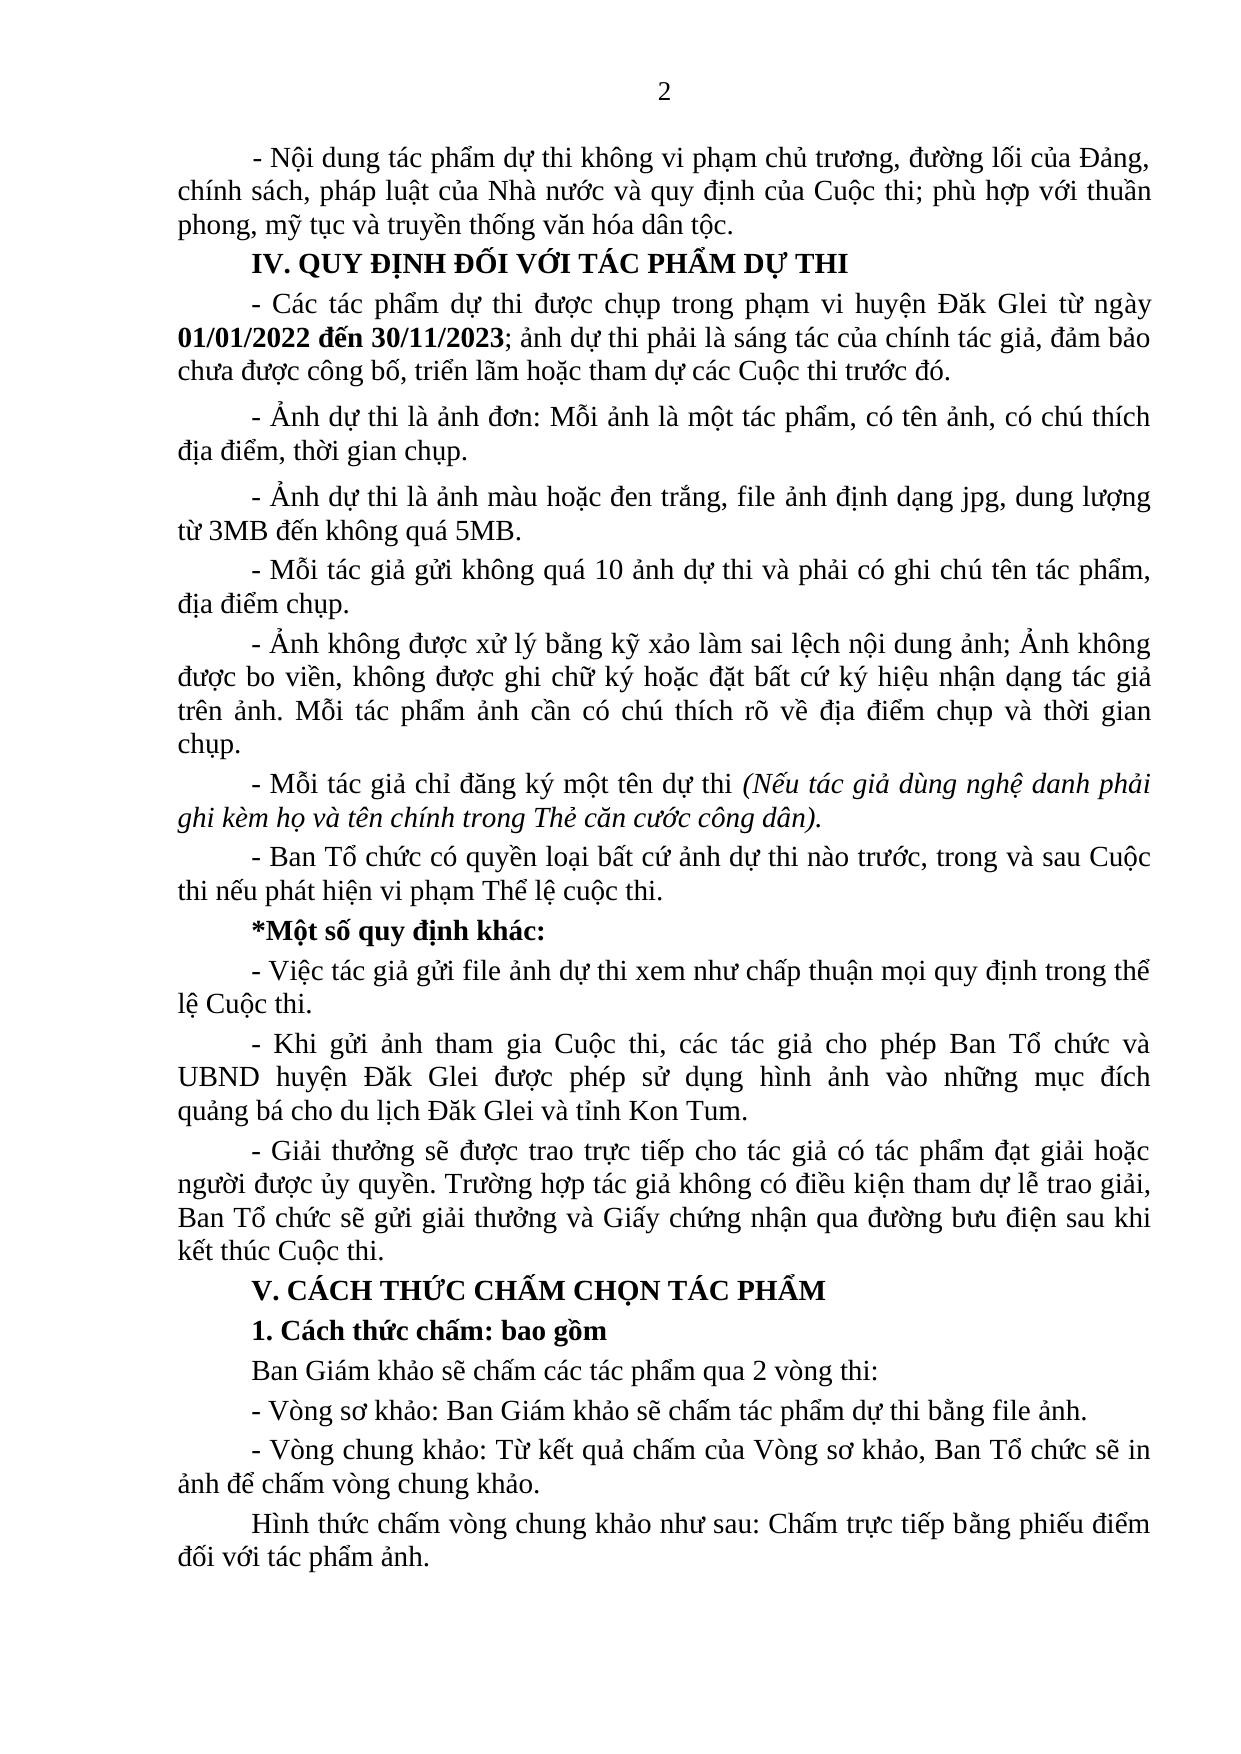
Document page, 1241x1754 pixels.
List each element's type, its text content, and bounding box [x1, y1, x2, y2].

text - Các tác phẩm dự thi được chụp trong phạm vi huyện Đăk Glei từ ngày 01/01/2022 đến 30/11/2023; ảnh dự thi phải là sáng tác của chính tác giả, đảm bảo chưa được công bố, triển lãm hoặc tham dự các Cuộc thi trước đó. [177, 286, 1152, 387]
text V. CÁCH THỨC CHẤM CHỌN TÁC PHẨM [177, 1273, 1152, 1307]
text - Khi gửi ảnh tham gia Cuộc thi, các tác giả cho phép Ban Tổ chức và UBND huyện Đăk Glei được phép sử dụng hình ảnh vào những mục đích quảng bá cho du lịch Đăk Glei và tỉnh Kon Tum. [177, 1026, 1152, 1127]
text - Mỗi tác giả gửi không quá 10 ảnh dự thi và phải có ghi chú tên tác phẩm, địa điểm chụp. [177, 552, 1152, 619]
text - Ảnh không được xử lý bằng kỹ xảo làm sai lệch nội dung ảnh; Ảnh không được bo viền, không được ghi chữ ký hoặc đặt bất cứ ký hiệu nhận dạng tác giả trên ảnh. Mỗi tác phẩm ảnh cần có chú thích rõ về địa điểm chụp và thời gian chụp. [177, 626, 1152, 760]
text *Một số quy định khác: [177, 913, 1152, 946]
text - Vòng chung khảo: Từ kết quả chấm của Vòng sơ khảo, Ban Tổ chức sẽ in ảnh để chấm vòng chung khảo. [177, 1432, 1152, 1499]
text - Ảnh dự thi là ảnh đơn: Mỗi ảnh là một tác phẩm, có tên ảnh, có chú thích địa điểm, thời gian chụp. [177, 399, 1152, 467]
text IV. QUY ĐỊNH ĐỐI VỚI TÁC PHẨM DỰ THI [177, 247, 1152, 280]
text 1. Cách thức chấm: bao gồm [177, 1313, 1152, 1347]
text Ban Giám khảo sẽ chấm các tác phẩm qua 2 vòng thi: [177, 1353, 1152, 1386]
text - Giải thưởng sẽ được trao trực tiếp cho tác giả có tác phẩm đạt giải hoặc người được ủy quyền. Trường hợp tác giả không có điều kiện tham dự lễ trao giải, Ban Tổ chức sẽ gửi giải thưởng và Giấy chứng nhận qua đường bưu điện sau khi kết thúc Cuộc thi. [177, 1133, 1152, 1267]
text - Ảnh dự thi là ảnh màu hoặc đen trắng, file ảnh định dạng jpg, dung lượng từ 3MB đến không quá 5MB. [177, 479, 1152, 546]
text - Ban Tổ chức có quyền loại bất cứ ảnh dự thi nào trước, trong và sau Cuộc thi nếu phát hiện vi phạm Thể lệ cuộc thi. [177, 839, 1152, 907]
text Hình thức chấm vòng chung khảo như sau: Chấm trực tiếp bằng phiếu điểm đối với tác phẩm ảnh. [177, 1506, 1152, 1573]
text - Nội dung tác phẩm dự thi không vi phạm chủ trương, đường lối của Đảng, chính sách, pháp luật của Nhà nước và quy định của Cuộc thi; phù hợp với thuần phong, mỹ tục và truyền thống văn hóa dân tộc. [177, 140, 1152, 240]
text - Việc tác giả gửi file ảnh dự thi xem như chấp thuận mọi quy định trong thể lệ Cuộc thi. [177, 953, 1152, 1020]
text - Vòng sơ khảo: Ban Giám khảo sẽ chấm tác phẩm dự thi bằng file ảnh. [177, 1393, 1152, 1426]
text - Mỗi tác giả chỉ đăng ký một tên dự thi (Nếu tác giả dùng nghệ danh phải ghi kèm họ và tên chính trong Thẻ căn cước công dân). [177, 766, 1152, 833]
